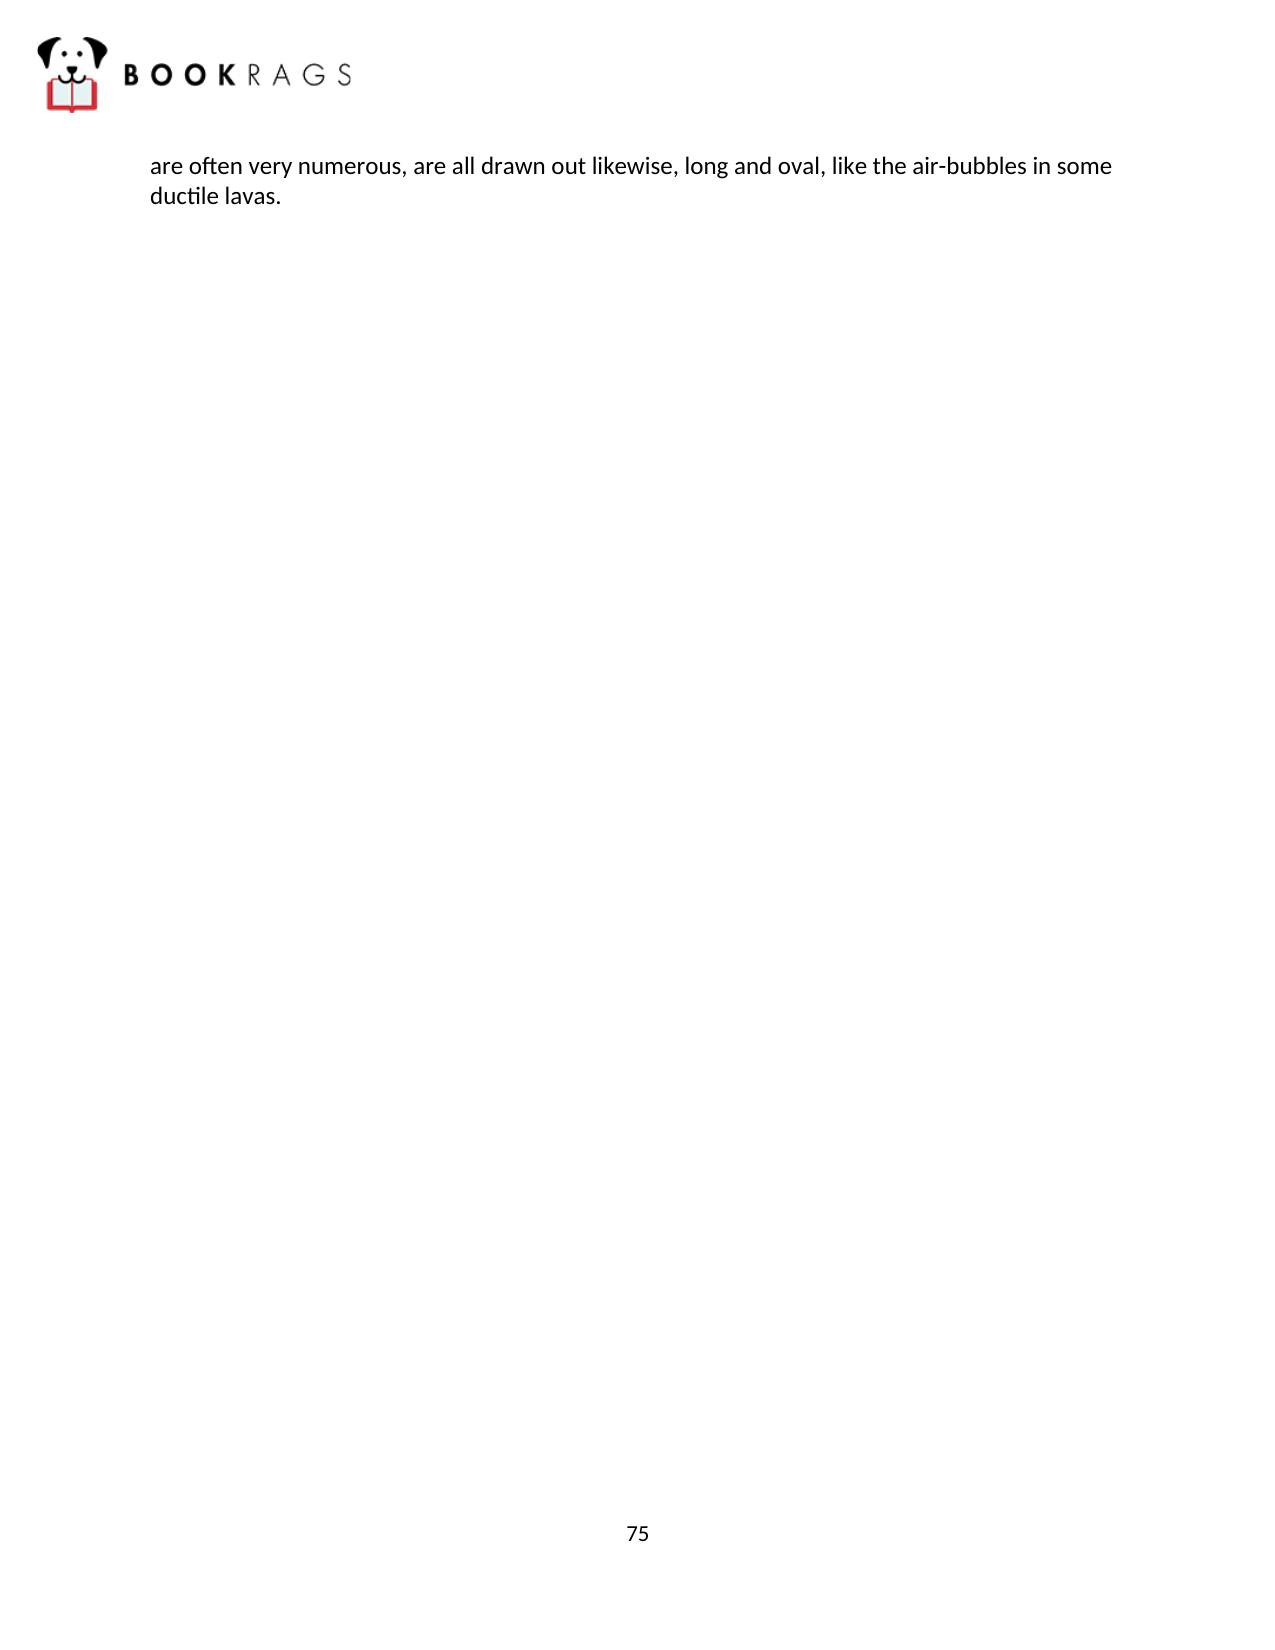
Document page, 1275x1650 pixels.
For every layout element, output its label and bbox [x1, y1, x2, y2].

text [150, 150, 1125, 211]
picture [37, 37, 351, 113]
